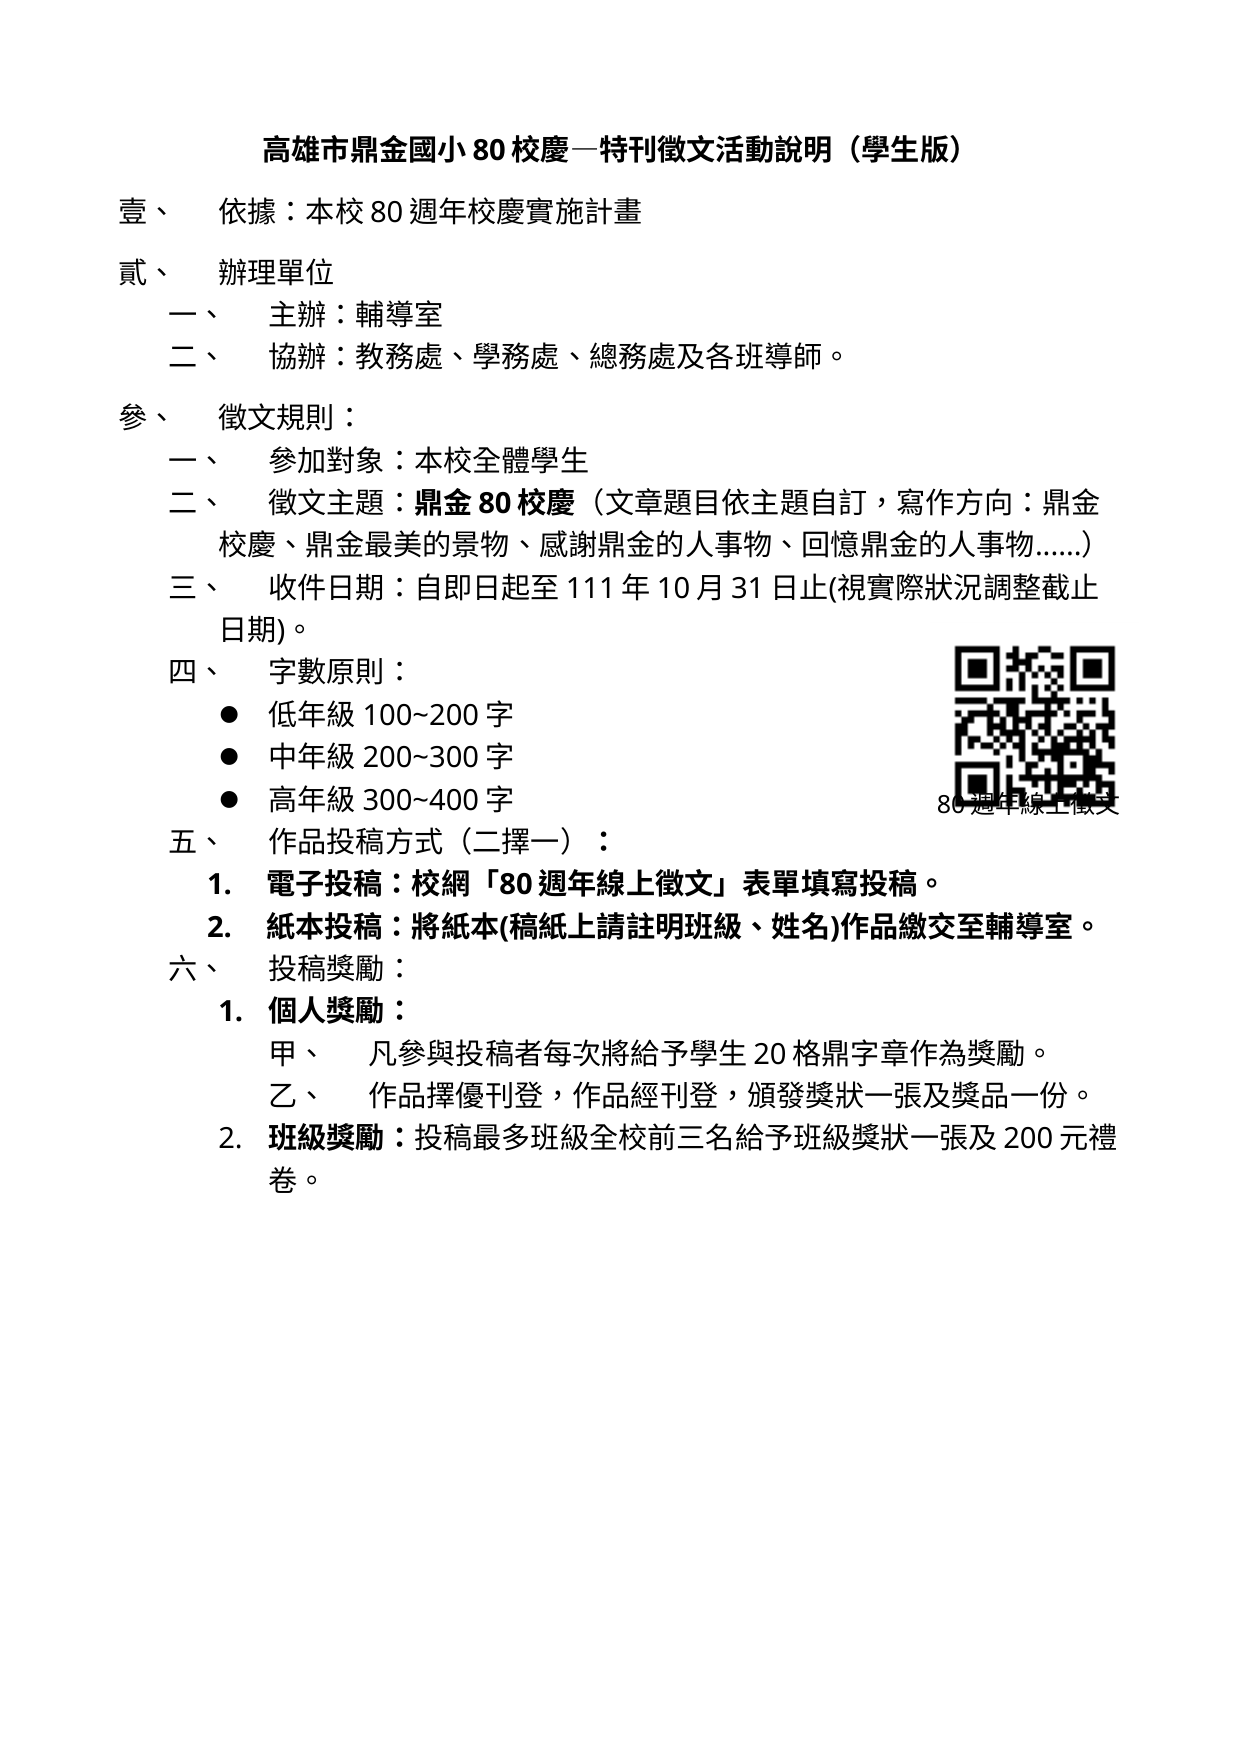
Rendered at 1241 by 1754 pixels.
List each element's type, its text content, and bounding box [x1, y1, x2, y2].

list 高年級 300~400字 [218, 776, 930, 818]
text 高雄市鼎金國小80校慶—特刊徵文活動說明（學生版） [118, 127, 1122, 169]
list 凡參與投稿者每次將給予學生20格鼎字章作為獎勵。 [268, 1030, 1122, 1073]
list 作品投稿方式（二擇一）： [168, 818, 1122, 861]
list 徵文主題：鼎金80校慶（文章題目依主題自訂，寫作方向：鼎金校慶、鼎金最美的景物、感謝鼎金的人事物、回憶鼎金的人事物......） [168, 479, 1122, 564]
list 參加對象：本校全體學生 [168, 437, 1122, 479]
list 辦理單位 [118, 249, 1122, 292]
list 中年級 200~300字 [218, 734, 930, 776]
list 依據：本校80週年校慶實施計畫 [118, 188, 1122, 231]
list 協辦：教務處、學務處、總務處及各班導師。 [168, 334, 1122, 376]
picture [930, 621, 1139, 831]
list 班級獎勵：投稿最多班級全校前三名給予班級獎狀一張及200元禮卷。 [218, 1115, 1122, 1200]
list 字數原則： [168, 649, 930, 691]
list 電子投稿：校網「80週年線上徵文」表單填寫投稿。 [207, 861, 1122, 903]
list 主辦：輔導室 [168, 292, 1122, 334]
list 徵文規則： [118, 395, 1122, 437]
list 作品擇優刊登，作品經刊登，頒發獎狀一張及獎品一份。 [268, 1073, 1122, 1115]
list 收件日期：自即日起至111年10月31日止(視實際狀況調整截止日期)。 [168, 564, 1122, 649]
list 低年級 100~200字 [218, 691, 930, 734]
list 個人獎勵： [218, 988, 1122, 1030]
list 紙本投稿：將紙本(稿紙上請註明班級、姓名)作品繳交至輔導室。 [207, 903, 1122, 946]
list 投稿獎勵： [168, 946, 1122, 988]
